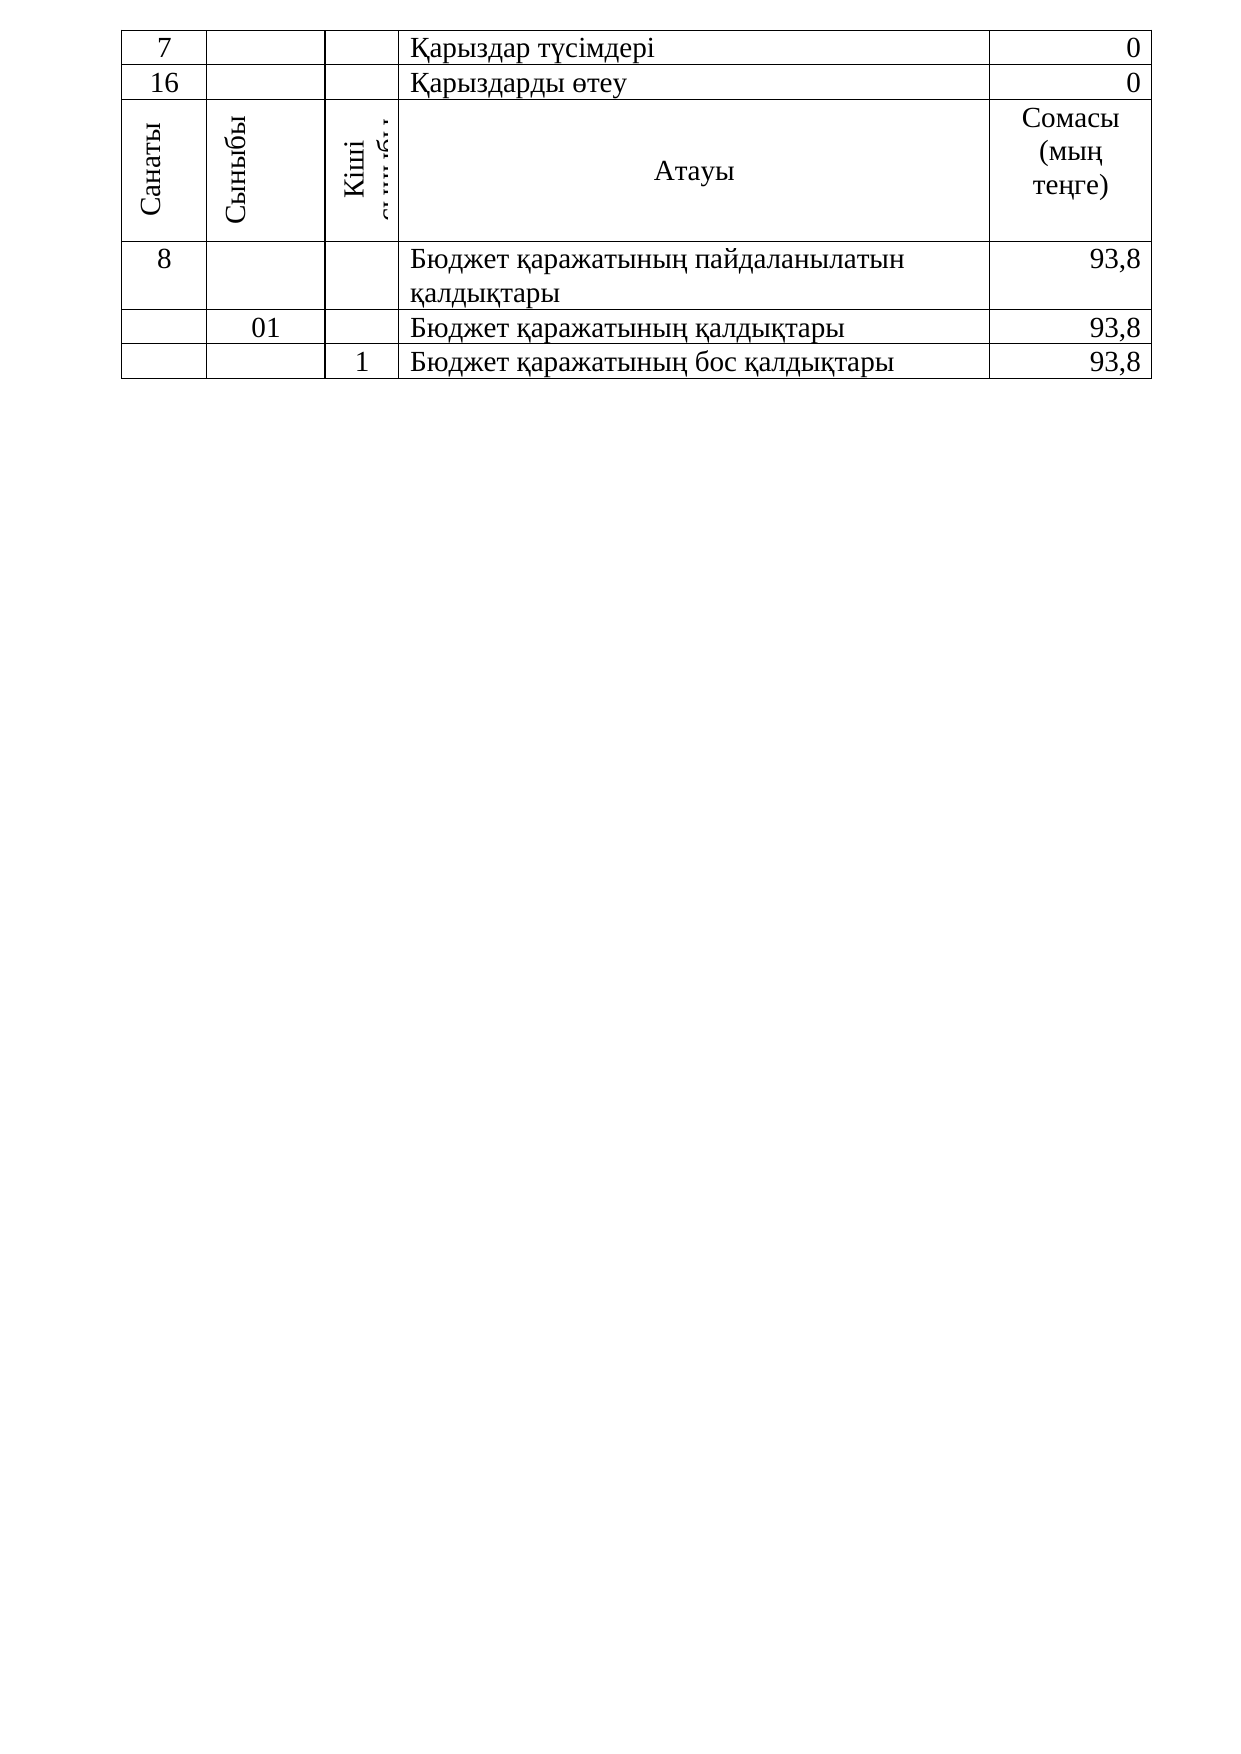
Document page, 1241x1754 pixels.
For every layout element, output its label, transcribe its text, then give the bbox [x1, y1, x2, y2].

table_cell Бюджет қаражатының пайдаланылатын қалдықтары [399, 242, 989, 309]
table_cell [326, 242, 398, 309]
table_cell Бюджет қаражатының қалдықтары [399, 310, 989, 343]
table_cell [326, 65, 398, 99]
table_cell 93,8 [990, 344, 1151, 378]
table_cell 16 [122, 65, 206, 99]
table_cell Атауы [399, 100, 989, 241]
table_cell [326, 31, 398, 64]
table_cell Кіші сыныбы [326, 100, 398, 241]
table_cell 93,8 [990, 242, 1151, 309]
table_cell 0 [990, 31, 1151, 64]
table_cell Сомасы (мың теңге) [990, 100, 1151, 241]
table_cell Сыныбы [207, 100, 324, 241]
table_cell 0 [990, 65, 1151, 99]
table_cell [122, 344, 206, 378]
table_cell 1 [326, 344, 398, 378]
table_cell [207, 344, 324, 378]
table_cell Қарыздарды өтеу [399, 65, 989, 99]
table_cell Санаты [122, 100, 206, 241]
table_cell [207, 242, 324, 309]
table_cell 8 [122, 242, 206, 309]
table_cell Бюджет қаражатының бос қалдықтары [399, 344, 989, 378]
table_cell [122, 310, 206, 343]
table_cell [326, 310, 398, 343]
table_cell [207, 65, 324, 99]
table_cell 7 [122, 31, 206, 64]
table_cell 01 [207, 310, 324, 343]
table_cell Қарыздар түсімдері [399, 31, 989, 64]
table_cell 93,8 [990, 310, 1151, 343]
table_cell [207, 31, 324, 64]
